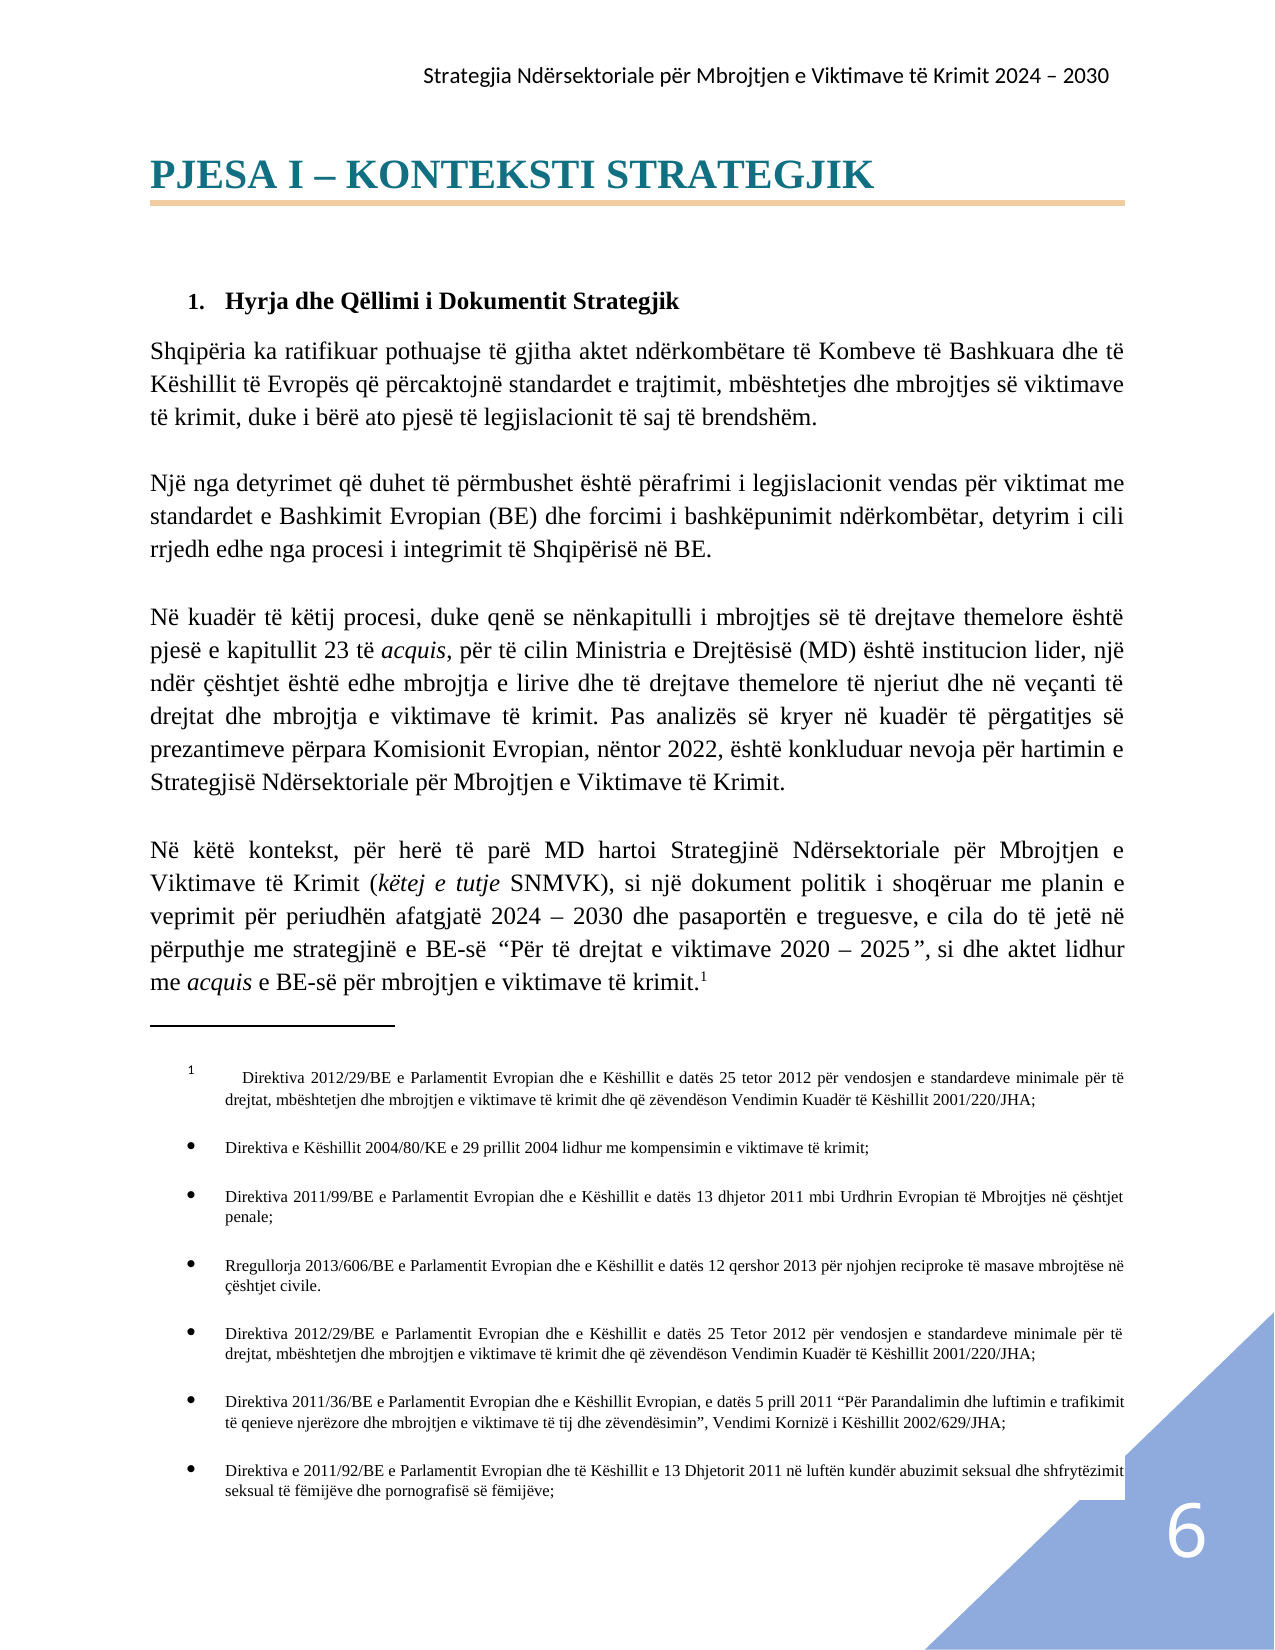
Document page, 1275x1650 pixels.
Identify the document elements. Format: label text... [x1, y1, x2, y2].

text Në këtë kontekst, për herë të parë MD hartoi Strategjinë Ndërsektoriale për Mbrojtjen e Viktimave të Krimit (këtej e tutje SNMVK), si një dokument politik i shoqëruar me planin e veprimit për periudhën afatgjatë 2024 – 2030 dhe pasaportën e treguesve, e cila do të jetë në përputhje me strategjinë e BE-së “Për të drejtat e viktimave 2020 – 2025”, si dhe aktet lidhur me acquis e BE-së për mbrojtjen e viktimave të krimit. [150, 835, 1125, 996]
text Në kuadër të këtij procesi, duke qenë se nënkapitulli i mbrojtjes së të drejtave themelore është pjesë e kapitullit 23 të acquis, për të cilin Ministria e Drejtësisë (MD) është institucion lider, një ndër çështjet është edhe mbrojtja e lirive dhe të drejtave themelore të njeriut dhe në veçanti të drejtat dhe mbrojtja e viktimave të krimit. Pas analizës së kryer në kuadër të përgatitjes së prezantimeve përpara Komisionit Evropian, nëntor 2022, është konkluduar nevoja për hartimin e Strategjisë Ndërsektoriale për Mbrojtjen e Viktimave të Krimit. [150, 602, 1125, 796]
list Hyrja dhe Qëllimi i Dokumentit Strategjik [187, 286, 1125, 315]
text Shqipëria ka ratifikuar pothuajse të gjitha aktet ndërkombëtare të Kombeve të Bashkuara dhe të Këshillit të Evropës që përcaktojnë standardet e trajtimit, mbështetjes dhe mbrojtjes së viktimave të krimit, duke i bërë ato pjesë të legjislacionit të saj të brendshëm. [150, 336, 1125, 431]
text PJESA I – KONTEKSTI STRATEGJIK [150, 150, 1125, 200]
text Një nga detyrimet që duhet të përmbushet është përafrimi i legjislacionit vendas për viktimat me standardet e Bashkimit Evropian (BE) dhe forcimi i bashkëpunimit ndërkombëtar, detyrim i cili rrjedh edhe nga procesi i integrimit të Shqipërisë në BE. [150, 468, 1125, 563]
